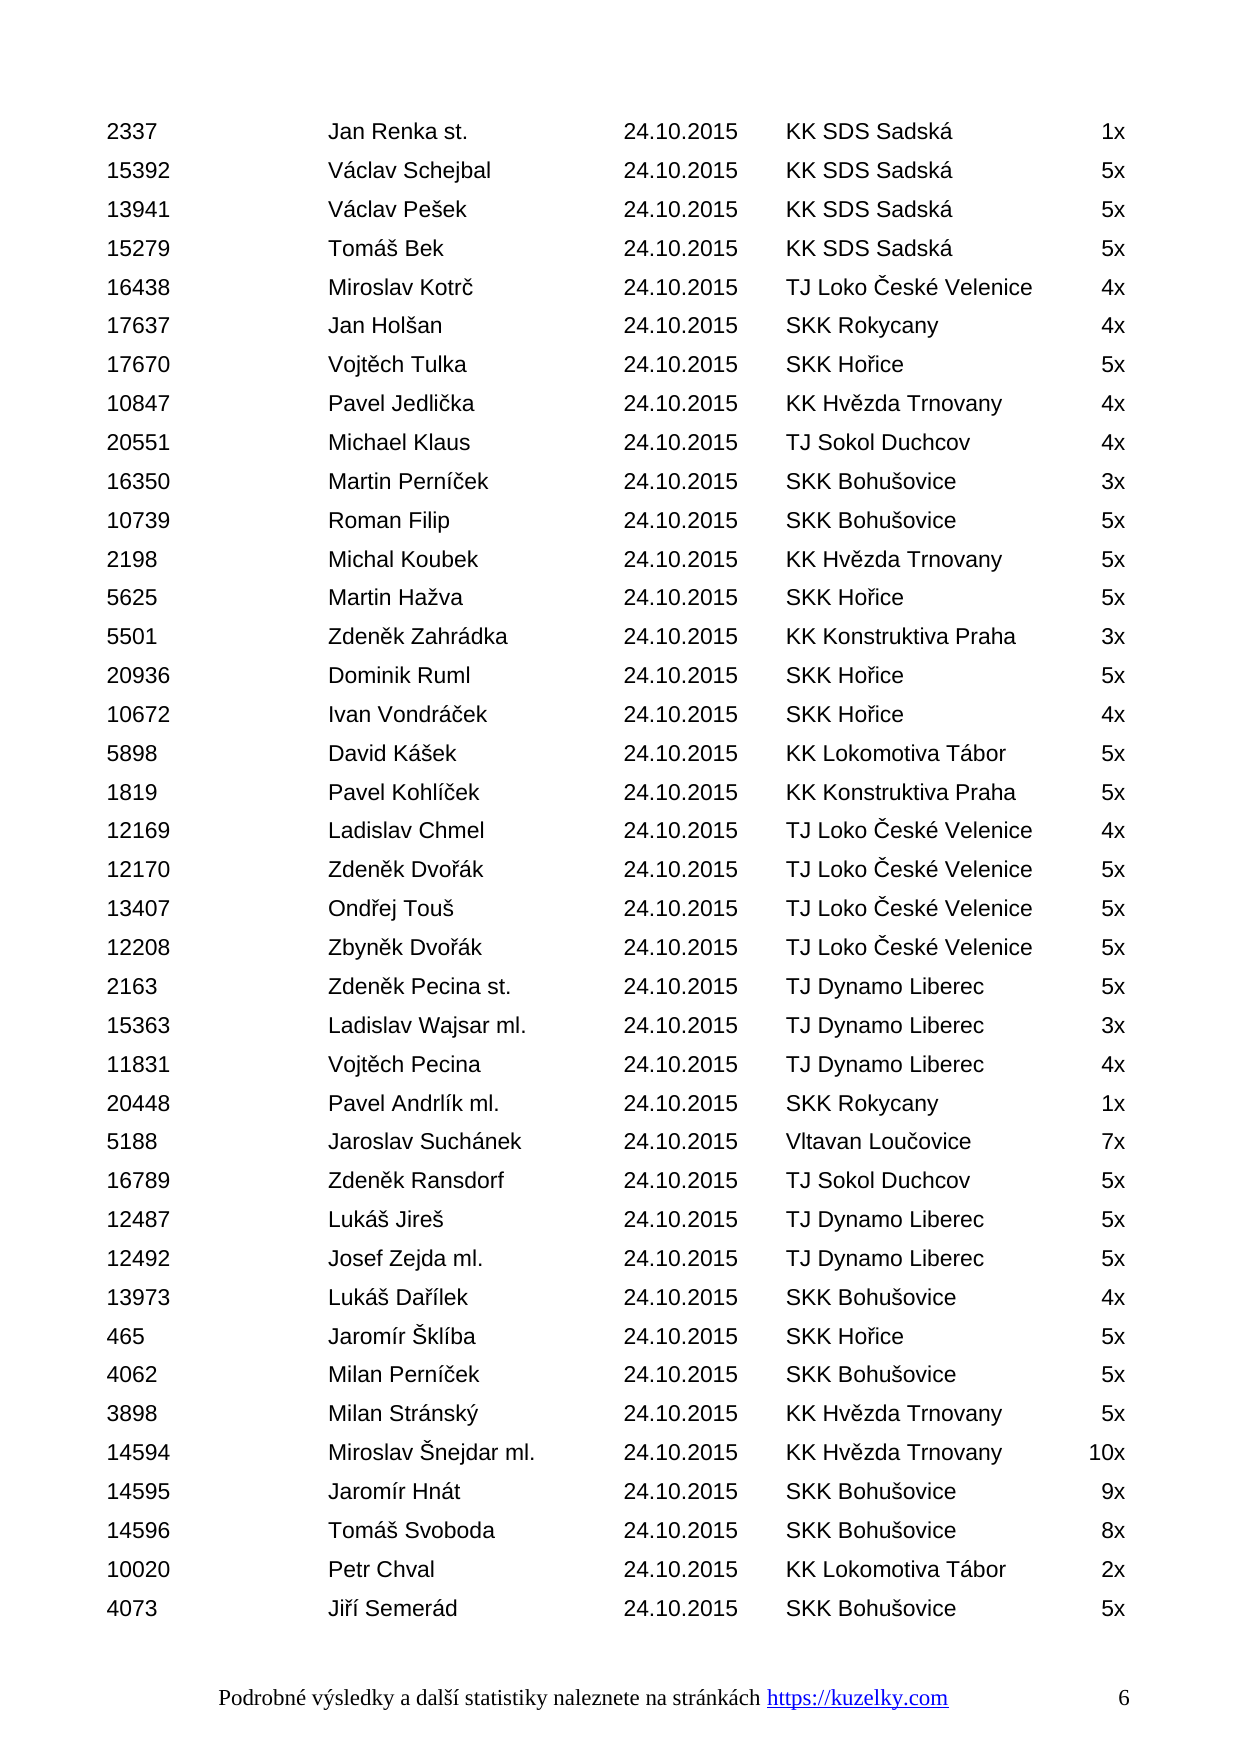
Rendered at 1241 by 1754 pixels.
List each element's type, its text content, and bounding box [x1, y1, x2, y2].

text 14594 Miroslav Šnejdar ml. 24.10.2015 KK Hvězda Trnovany 10x [106, 1439, 1134, 1466]
text 15363 Ladislav Wajsar ml. 24.10.2015 TJ Dynamo Liberec 3x [106, 1012, 1134, 1038]
text 5188 Jaroslav Suchánek 24.10.2015 Vltavan Loučovice 7x [106, 1128, 1134, 1155]
text 20551 Michael Klaus 24.10.2015 TJ Sokol Duchcov 4x [106, 429, 1134, 455]
text 4062 Milan Perníček 24.10.2015 SKK Bohušovice 5x [106, 1361, 1134, 1388]
text 4073 Jiří Semerád 24.10.2015 SKK Bohušovice 5x [106, 1594, 1134, 1621]
text 16789 Zdeněk Ransdorf 24.10.2015 TJ Sokol Duchcov 5x [106, 1167, 1134, 1193]
text 12170 Zdeněk Dvořák 24.10.2015 TJ Loko České Velenice 5x [106, 856, 1134, 883]
text 15279 Tomáš Bek 24.10.2015 KK SDS Sadská 5x [106, 235, 1134, 261]
text 5898 David Kášek 24.10.2015 KK Lokomotiva Tábor 5x [106, 740, 1134, 766]
text 13941 Václav Pešek 24.10.2015 KK SDS Sadská 5x [106, 196, 1134, 222]
text 12208 Zbyněk Dvořák 24.10.2015 TJ Loko České Velenice 5x [106, 934, 1134, 960]
text 12487 Lukáš Jireš 24.10.2015 TJ Dynamo Liberec 5x [106, 1206, 1134, 1232]
text 17637 Jan Holšan 24.10.2015 SKK Rokycany 4x [106, 312, 1134, 339]
text 20448 Pavel Andrlík ml. 24.10.2015 SKK Rokycany 1x [106, 1089, 1134, 1116]
text 14596 Tomáš Svoboda 24.10.2015 SKK Bohušovice 8x [106, 1517, 1134, 1543]
text 10672 Ivan Vondráček 24.10.2015 SKK Hořice 4x [106, 701, 1134, 727]
text 17670 Vojtěch Tulka 24.10.2015 SKK Hořice 5x [106, 351, 1134, 378]
text 1819 Pavel Kohlíček 24.10.2015 KK Konstruktiva Praha 5x [106, 779, 1134, 805]
text 465 Jaromír Šklíba 24.10.2015 SKK Hořice 5x [106, 1323, 1134, 1349]
text 3898 Milan Stránský 24.10.2015 KK Hvězda Trnovany 5x [106, 1400, 1134, 1427]
text 10020 Petr Chval 24.10.2015 KK Lokomotiva Tábor 2x [106, 1556, 1134, 1582]
text 5501 Zdeněk Zahrádka 24.10.2015 KK Konstruktiva Praha 3x [106, 623, 1134, 649]
text 16350 Martin Perníček 24.10.2015 SKK Bohušovice 3x [106, 468, 1134, 494]
text 2337 Jan Renka st. 24.10.2015 KK SDS Sadská 1x [106, 118, 1134, 144]
text 13973 Lukáš Dařílek 24.10.2015 SKK Bohušovice 4x [106, 1284, 1134, 1310]
text 15392 Václav Schejbal 24.10.2015 KK SDS Sadská 5x [106, 157, 1134, 183]
text 11831 Vojtěch Pecina 24.10.2015 TJ Dynamo Liberec 4x [106, 1051, 1134, 1077]
text 13407 Ondřej Touš 24.10.2015 TJ Loko České Velenice 5x [106, 895, 1134, 922]
text 10739 Roman Filip 24.10.2015 SKK Bohušovice 5x [106, 507, 1134, 533]
text 12169 Ladislav Chmel 24.10.2015 TJ Loko České Velenice 4x [106, 817, 1134, 844]
text 14595 Jaromír Hnát 24.10.2015 SKK Bohušovice 9x [106, 1478, 1134, 1504]
text 10847 Pavel Jedlička 24.10.2015 KK Hvězda Trnovany 4x [106, 390, 1134, 416]
text 16438 Miroslav Kotrč 24.10.2015 TJ Loko České Velenice 4x [106, 273, 1134, 300]
text 12492 Josef Zejda ml. 24.10.2015 TJ Dynamo Liberec 5x [106, 1245, 1134, 1271]
text 2163 Zdeněk Pecina st. 24.10.2015 TJ Dynamo Liberec 5x [106, 973, 1134, 999]
text 2198 Michal Koubek 24.10.2015 KK Hvězda Trnovany 5x [106, 546, 1134, 572]
text 5625 Martin Hažva 24.10.2015 SKK Hořice 5x [106, 584, 1134, 611]
text 20936 Dominik Ruml 24.10.2015 SKK Hořice 5x [106, 662, 1134, 688]
